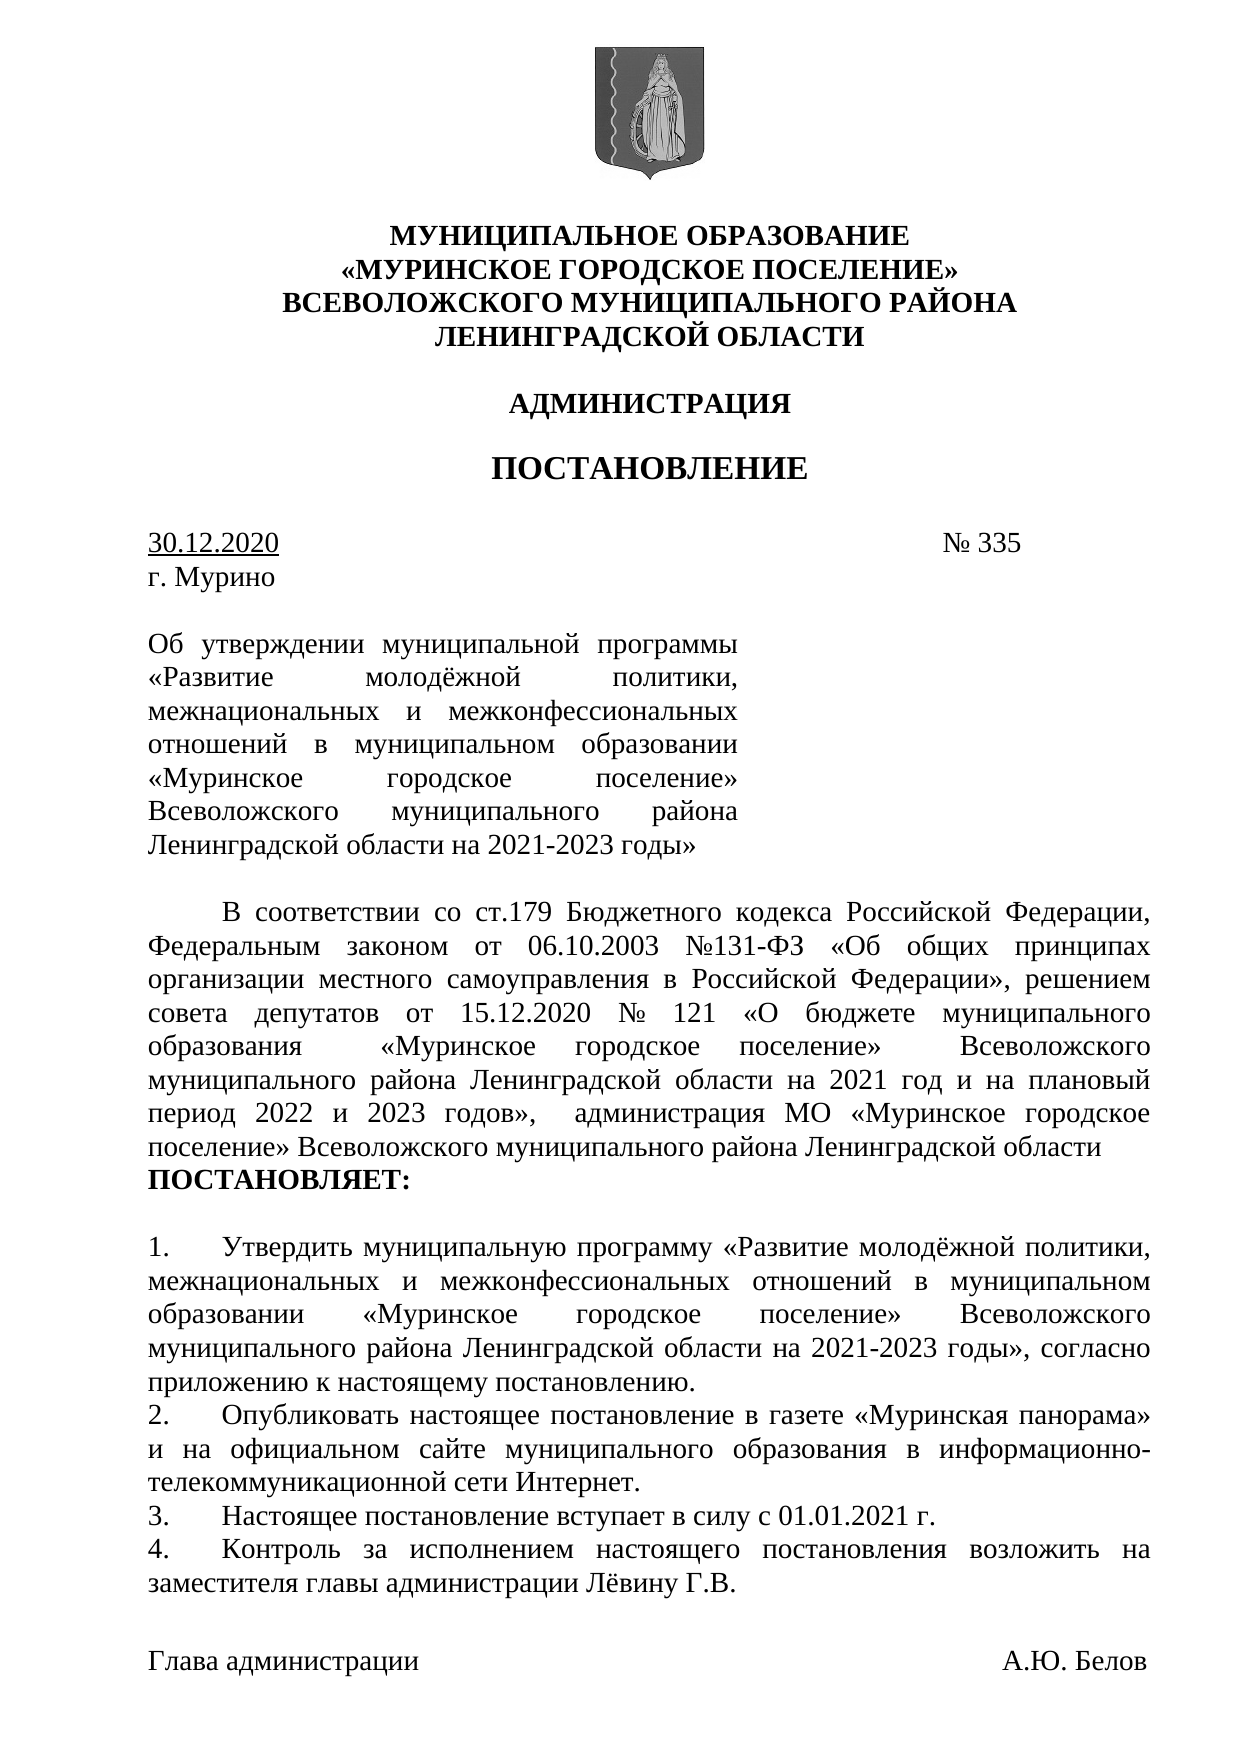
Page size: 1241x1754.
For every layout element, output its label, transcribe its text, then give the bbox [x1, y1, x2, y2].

text ВСЕВОЛОЖСКОГО МУНИЦИПАЛЬНОГО РАЙОНА [148, 286, 1152, 319]
text 30.12.2020 № 335 [148, 525, 1152, 559]
list Утвердить муниципальную программу «Развитие молодёжной политики, межнациональных и межконфессиональных отношений в муниципальном образовании «Муринское городское поселение» Всеволожского муниципального района Ленинградской области на 2021-2023 годы», согласно приложению к настоящему постановлению. [148, 1229, 1152, 1397]
text МУНИЦИПАЛЬНОЕ ОБРАЗОВАНИЕ [148, 218, 1152, 252]
text «МУРИНСКОЕ ГОРОДСКОЕ ПОСЕЛЕНИЕ» [148, 252, 1152, 286]
text В соответствии со ст.179 Бюджетного кодекса Российской Федерации, Федеральным законом от 06.10.2003 №131-ФЗ «Об общих принципах организации местного самоуправления в Российской Федерации», решением совета депутатов от 15.12.2020 № 121 «О бюджете муниципального образования «Муринское городское поселение» Всеволожского муниципального района Ленинградской области на 2021 год и на плановый период 2022 и 2023 годов», администрация МО «Муринское городское поселение» Всеволожского муниципального района Ленинградской области [148, 894, 1152, 1162]
list Настоящее постановление вступает в силу с 01.01.2021 г. [148, 1498, 1152, 1531]
text ПОСТАНОВЛЕНИЕ [148, 448, 1152, 487]
text Глава администрации А.Ю. Белов [148, 1643, 1152, 1677]
list Контроль за исполнением настоящего постановления возложить на заместителя главы администрации Лёвину Г.В. [148, 1531, 1152, 1598]
text ПОСТАНОВЛЯЕТ: [148, 1162, 1152, 1196]
list Опубликовать настоящее постановление в газете «Муринская панорама» и на официальном сайте муниципального образования в информационно-телекоммуникационной сети Интернет. [148, 1397, 1152, 1498]
text г. Мурино [148, 559, 1152, 592]
text АДМИНИСТРАЦИЯ [148, 386, 1152, 420]
text ЛЕНИНГРАДСКОЙ ОБЛАСТИ [148, 319, 1152, 353]
text Об утверждении муниципальной программы «Развитие молодёжной политики, межнациональных и межконфессиональных отношений в муниципальном образовании «Муринское городское поселение» Всеволожского муниципального района Ленинградской области на 2021-2023 годы» [148, 626, 738, 861]
